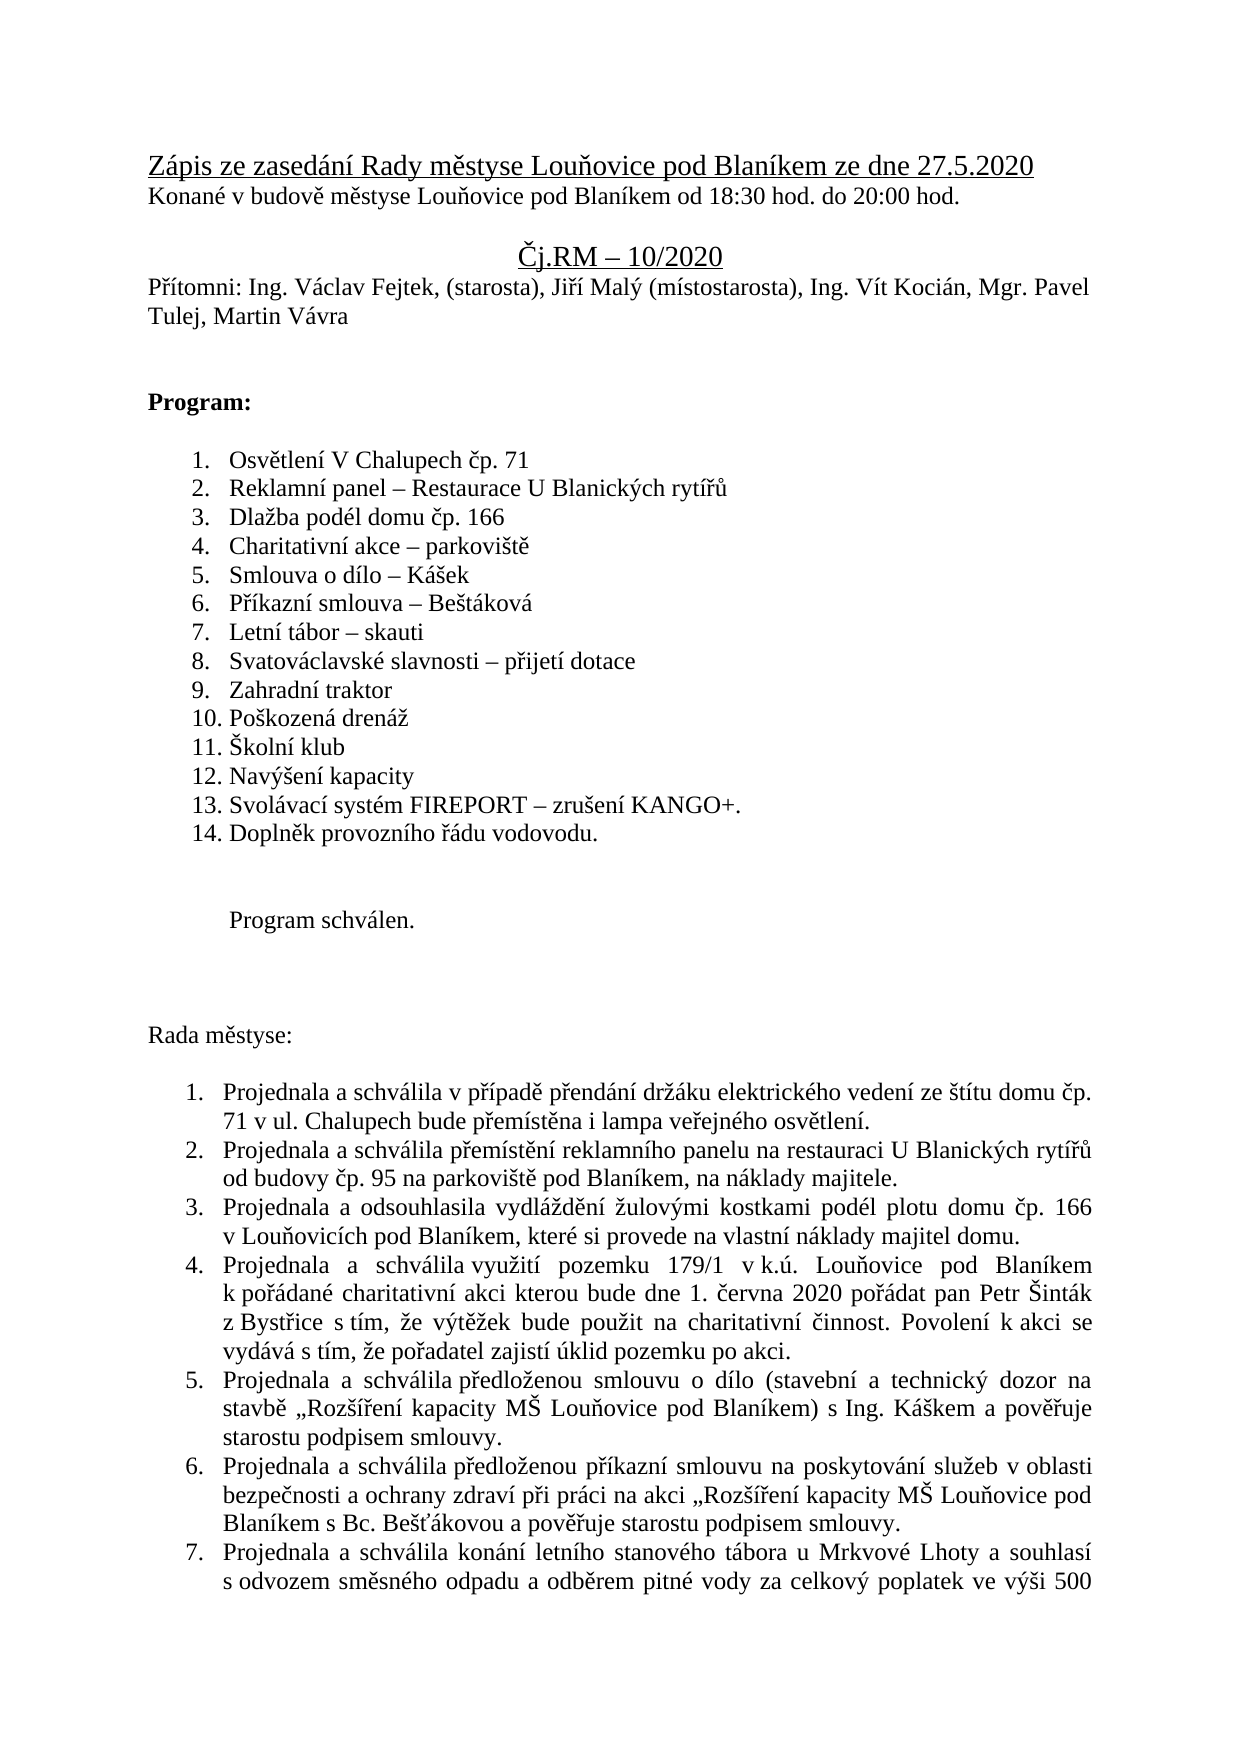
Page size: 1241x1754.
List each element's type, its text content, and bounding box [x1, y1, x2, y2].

text Zápis ze zasedání Rady městyse Louňovice pod Blaníkem ze dne 27.5.2020 [148, 148, 1093, 181]
text Konané v budově městyse Louňovice pod Blaníkem od 18:30 hod. do 20:00 hod. [148, 181, 1093, 239]
list Zahradní traktor [191, 675, 1093, 703]
list Svolávací systém FIREPORT – zrušení KANGO+. [191, 790, 1093, 818]
list Projednala a schválila v případě přendání držáku elektrického vedení ze štítu domu čp. 71 v ul. Chalupech bude přemístěna i lampa veřejného osvětlení. [185, 1077, 1093, 1135]
list Poškozená drenáž [191, 703, 1093, 732]
list Dlažba podél domu čp. 166 [191, 502, 1093, 531]
list Projednala a schválila předloženou smlouvu o dílo (stavební a technický dozor na stavbě „Rozšíření kapacity MŠ Louňovice pod Blaníkem) s Ing. Káškem a pověřuje starostu podpisem smlouvy. [185, 1365, 1093, 1451]
list Smlouva o dílo – Kášek [191, 560, 1093, 588]
list Projednala a schválila předloženou příkazní smlouvu na poskytování služeb v oblasti bezpečnosti a ochrany zdraví při práci na akci „Rozšíření kapacity MŠ Louňovice pod Blaníkem s Bc. Bešťákovou a pověřuje starostu podpisem smlouvy. [185, 1451, 1093, 1537]
list Projednala a odsouhlasila vydláždění žulovými kostkami podél plotu domu čp. 166 v Louňovicích pod Blaníkem, které si provede na vlastní náklady majitel domu. [185, 1192, 1093, 1250]
list Charitativní akce – parkoviště [191, 531, 1093, 560]
text Rada městyse: [148, 1020, 1093, 1048]
list Program schválen. [229, 905, 1093, 933]
text Program: [148, 387, 1093, 416]
list Reklamní panel – Restaurace U Blanických rytířů [191, 473, 1093, 502]
list Osvětlení V Chalupech čp. 71 [191, 445, 1093, 473]
list Svatováclavské slavnosti – přijetí dotace [191, 646, 1093, 675]
list Projednala a schválila využití pozemku 179/1 v k.ú. Louňovice pod Blaníkem k pořádané charitativní akci kterou bude dne 1. června 2020 pořádat pan Petr Šinták z Bystřice s tím, že výtěžek bude použit na charitativní činnost. Povolení k akci se vydává s tím, že pořadatel zajistí úklid pozemku po akci. [185, 1250, 1093, 1365]
list Školní klub [191, 732, 1093, 761]
text Čj.RM – 10/2020 [148, 239, 1093, 272]
list Letní tábor – skauti [191, 617, 1093, 646]
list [185, 1537, 1093, 1595]
list Projednala a schválila přemístění reklamního panelu na restauraci U Blanických rytířů od budovy čp. 95 na parkoviště pod Blaníkem, na náklady majitele. [185, 1135, 1093, 1192]
text Přítomni: Ing. Václav Fejtek, (starosta), Jiří Malý (místostarosta), Ing. Vít Kocián, Mgr. Pavel Tulej, Martin Vávra [148, 272, 1093, 330]
list Příkazní smlouva – Beštáková [191, 588, 1093, 617]
list Navýšení kapacity [191, 761, 1093, 790]
list Doplněk provozního řádu vodovodu. [191, 818, 1093, 847]
